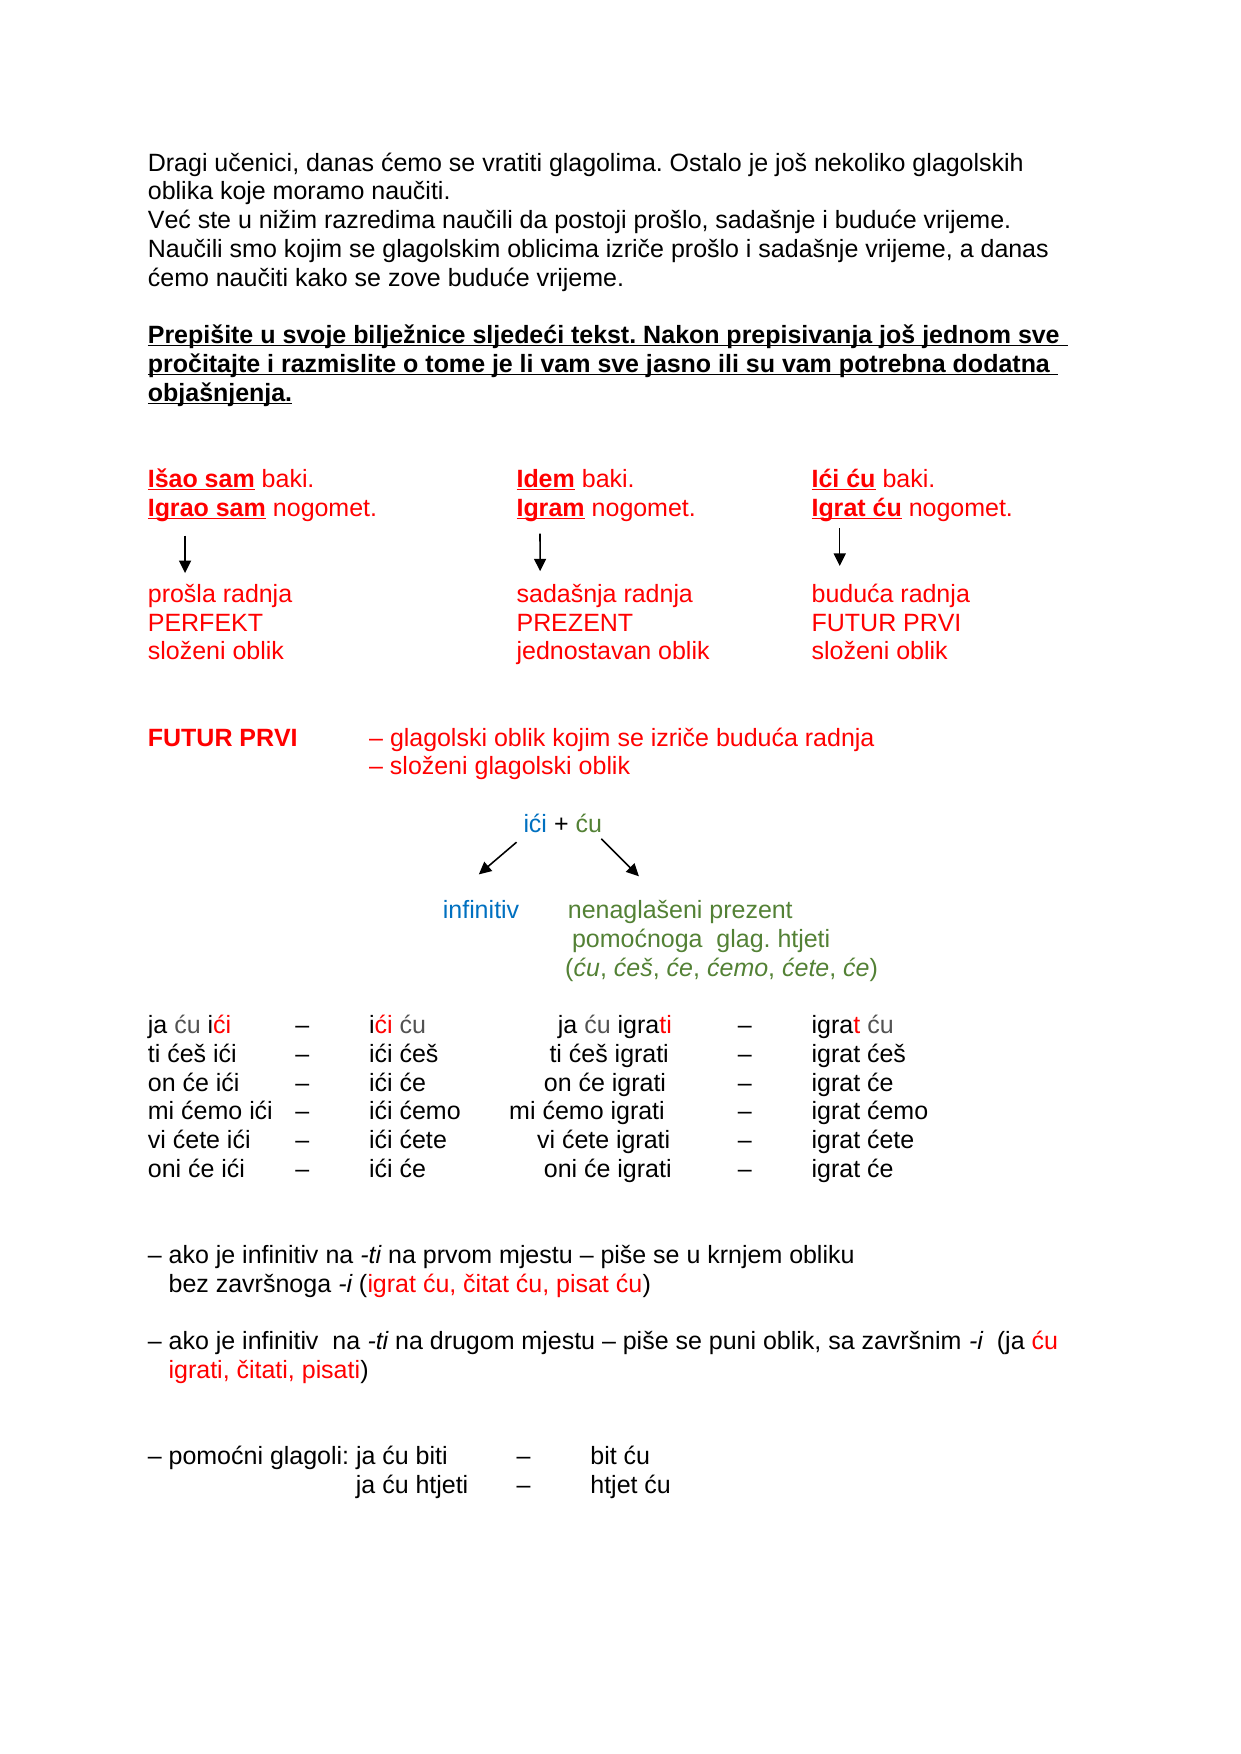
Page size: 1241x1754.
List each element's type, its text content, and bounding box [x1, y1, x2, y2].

text ja ću htjeti – htjet ću [148, 1470, 1093, 1499]
text Prepišite u svoje bilježnice sljedeći tekst. Nakon prepisivanja još jednom sve pročitajte i razmislite o tome je li vam sve jasno ili su vam potrebna dodatna objašnjenja. [148, 320, 1093, 406]
text igrati, čitati, pisati) [148, 1355, 1093, 1384]
text prošla radnja sadašnja radnja buduća radnja [148, 579, 1093, 608]
text Igrao sam nogomet. Igram nogomet. Igrat ću nogomet. [148, 493, 1093, 521]
text Već ste u nižim razredima naučili da postoji prošlo, sadašnje i buduće vrijeme. Naučili smo kojim se glagolskim oblicima izriče prošlo i sadašnje vrijeme, a danas ćemo naučiti kako se zove buduće vrijeme. [148, 205, 1093, 291]
text vi ćete ići – ići ćete vi ćete igrati – igrat ćete [148, 1125, 1093, 1154]
text složeni oblik jednostavan oblik složeni oblik [148, 636, 1093, 665]
text – pomoćni glagoli: ja ću biti – bit ću [148, 1441, 1093, 1470]
text mi ćemo ići – ići ćemo mi ćemo igrati – igrat ćemo [148, 1096, 1093, 1125]
text oni će ići – ići će oni će igrati – igrat će [148, 1154, 1093, 1183]
text – ako je infinitiv na -ti na prvom mjestu – piše se u krnjem obliku [148, 1240, 1093, 1269]
text ti ćeš ići – ići ćeš ti ćeš igrati – igrat ćeš [148, 1039, 1093, 1068]
text (ću, ćeš, će, ćemo, ćete, će) [148, 953, 1093, 981]
text Išao sam baki. Idem baki. Ići ću baki. [148, 464, 1093, 493]
text Dragi učenici, danas ćemo se vratiti glagolima. Ostalo je još nekoliko glagolskih oblika koje moramo naučiti. [148, 148, 1093, 205]
text FUTUR PRVI – glagolski oblik kojim se izriče buduća radnja [148, 723, 1093, 751]
text – ako je infinitiv na -ti na drugom mjestu – piše se puni oblik, sa završnim -i (ja ću [148, 1326, 1093, 1355]
text – složeni glagolski oblik [148, 751, 1093, 780]
text ići + ću [148, 809, 1093, 838]
text on će ići – ići će on će igrati – igrat će [148, 1068, 1093, 1096]
text ja ću ići – ići ću ja ću igrati – igrat ću [148, 1010, 1093, 1039]
text PERFEKT PREZENT FUTUR PRVI [148, 608, 1093, 636]
text infinitiv nenaglašeni prezent [148, 895, 1093, 924]
text pomoćnoga glag. htjeti [148, 924, 1093, 953]
text bez završnoga -i (igrat ću, čitat ću, pisat ću) [148, 1269, 1093, 1298]
